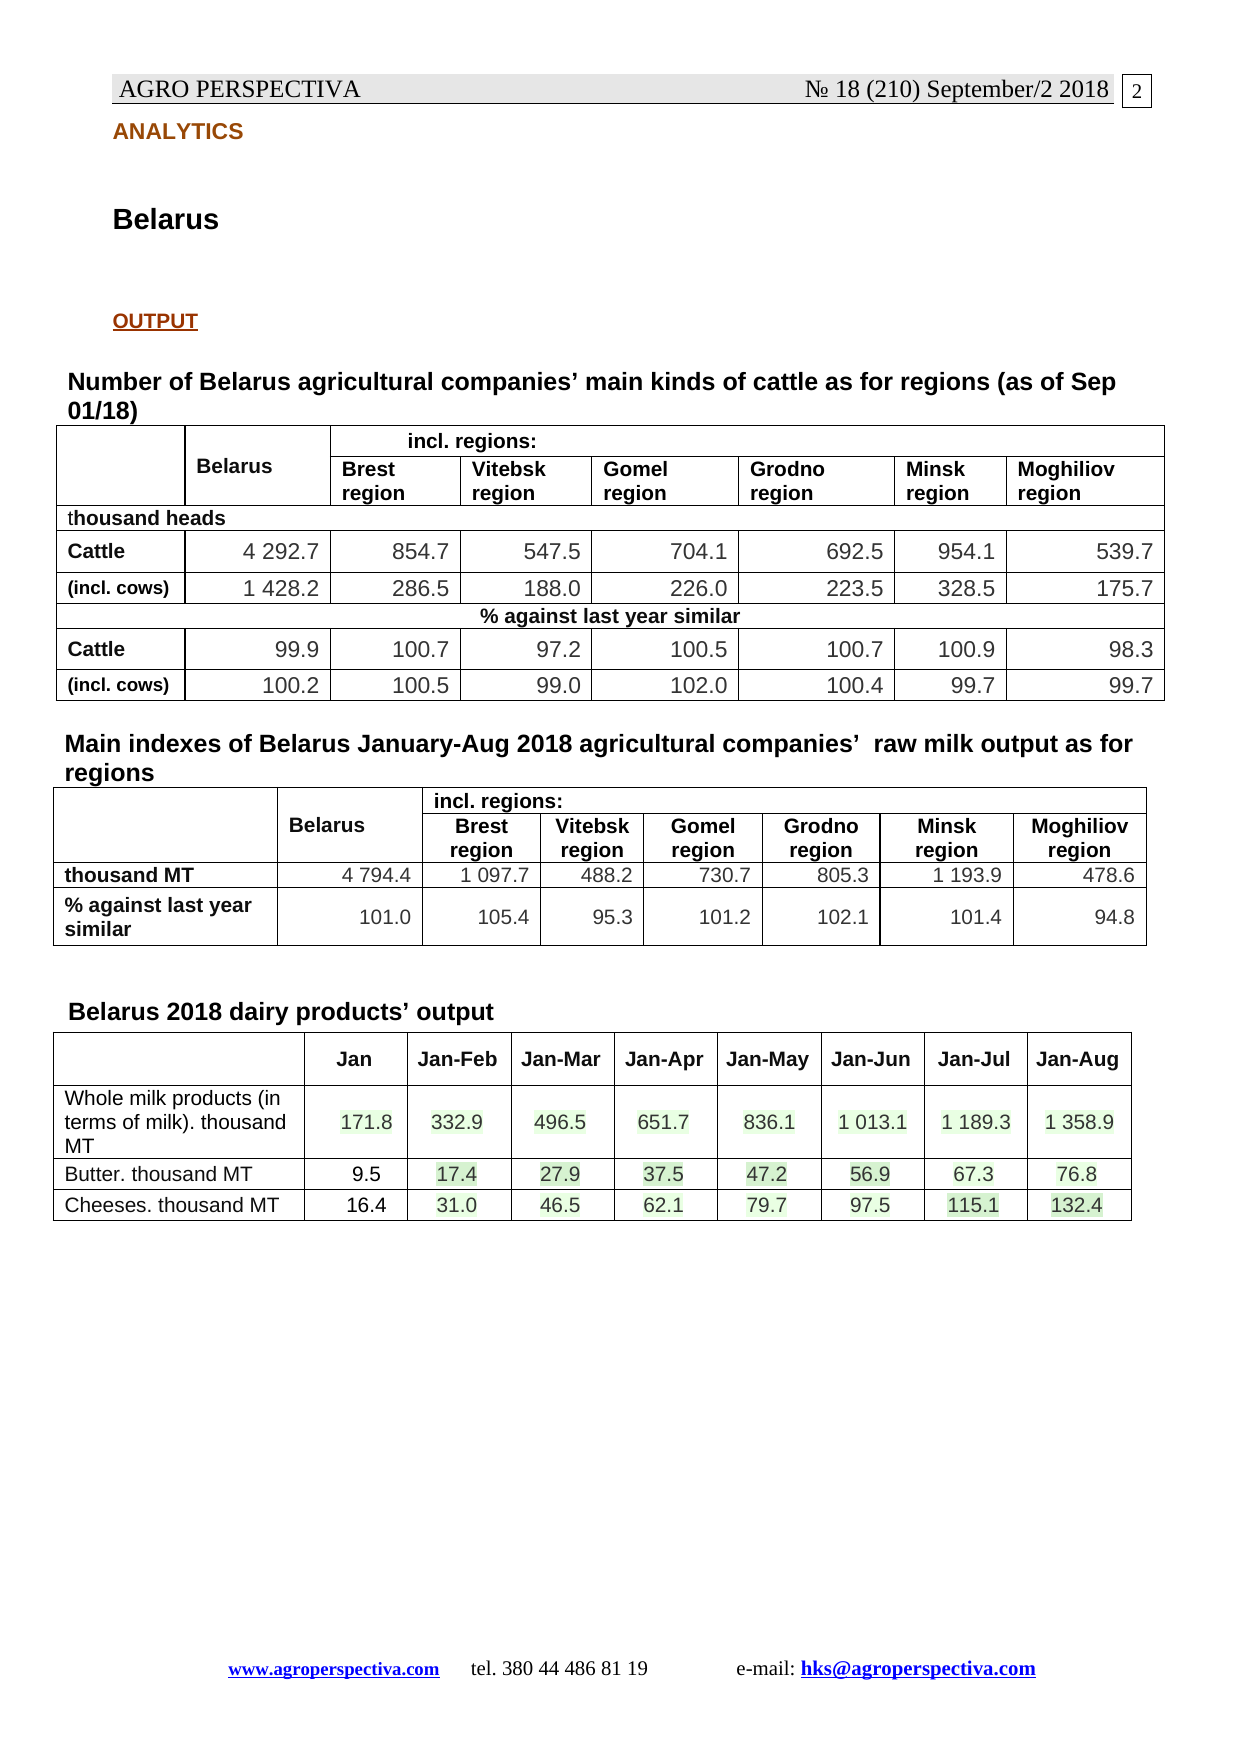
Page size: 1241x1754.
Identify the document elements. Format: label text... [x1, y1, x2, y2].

table_header Number of Belarus agricultural companies’ main kinds of cattle as for regions (as of Sep 01/18) [56, 368, 1164, 425]
table_cell incl. regions: [331, 426, 1164, 456]
table_cell Butter. thousand MT [54, 1159, 304, 1189]
table_cell 1 193.9 [881, 863, 1013, 887]
table_cell 478.6 [1014, 863, 1146, 887]
table_header Main indexes of Belarus January-Aug 2018 agricultural companies’ raw milk output as for regions [53, 729, 1146, 787]
table_cell 101.4 [881, 888, 1013, 945]
table_cell [186, 426, 330, 505]
table_cell 100.4 [739, 670, 894, 699]
table_cell 102.0 [592, 670, 738, 699]
table_cell 1 428.2 [186, 573, 330, 603]
table_cell 488.2 [541, 863, 643, 887]
table_cell (incl. cows) [57, 670, 184, 699]
table_cell 836.1 [718, 1086, 821, 1158]
table_cell 99.7 [895, 670, 1006, 699]
subtitle Belarus 2018 dairy products’ output [68, 997, 1152, 1025]
table_cell 100.7 [739, 629, 894, 669]
table_cell 188.0 [461, 573, 591, 603]
table_header Jan-Jul [925, 1033, 1027, 1085]
table_cell Moghiliov region [1014, 814, 1146, 862]
table_cell 47.2 [718, 1159, 821, 1189]
table_cell 31.0 [408, 1190, 511, 1220]
table_cell 98.3 [1007, 629, 1164, 669]
table_header Jan-Mar [512, 1033, 614, 1085]
table_cell 4 794.4 [278, 863, 422, 887]
table_cell 954.1 [895, 531, 1006, 572]
table_cell 496.5 [512, 1086, 614, 1158]
table_cell 328.5 [895, 573, 1006, 603]
table_cell 4 292.7 [186, 531, 330, 572]
table_cell 171.8 [305, 1086, 407, 1158]
table_cell (incl. cows) [57, 573, 184, 603]
table_cell incl. regions: [423, 788, 1146, 813]
table_cell 101.0 [278, 888, 422, 945]
table_cell 102.1 [763, 888, 879, 945]
table_cell 97.5 [822, 1190, 924, 1220]
table_cell % against last year similar [57, 604, 1164, 628]
table_cell 100.5 [592, 629, 738, 669]
table_cell region [895, 457, 1006, 505]
table_cell thousand MT [54, 863, 277, 887]
table_header [54, 1033, 304, 1085]
table_cell region [881, 814, 1013, 862]
table_cell % against last year similar [54, 888, 277, 945]
table_cell 704.1 [592, 531, 738, 572]
table_cell 730.7 [644, 863, 762, 887]
table_cell 56.9 [822, 1159, 924, 1189]
table_cell 651.7 [615, 1086, 717, 1158]
table_cell 99.9 [186, 629, 330, 669]
table_cell region [541, 814, 643, 862]
table_cell 286.5 [331, 573, 460, 603]
table_cell [57, 426, 184, 505]
table_cell 226.0 [592, 573, 738, 603]
table_cell Cattle [57, 629, 184, 669]
table_cell 805.3 [763, 863, 879, 887]
table_cell 97.2 [461, 629, 591, 669]
table_cell 100.9 [895, 629, 1006, 669]
table_cell 94.8 [1014, 888, 1146, 945]
table_cell 132.4 [1028, 1190, 1131, 1220]
table_cell thousand heads [57, 506, 1164, 530]
table_cell 1 358.9 [1028, 1086, 1131, 1158]
subtitle ANALYTICS [112, 118, 1152, 144]
table_cell 692.5 [739, 531, 894, 572]
table_cell 67.3 [925, 1159, 1027, 1189]
table_header Jan [305, 1033, 407, 1085]
table_cell 105.4 [423, 888, 540, 945]
table_cell 99.7 [1007, 670, 1164, 699]
table_cell 95.3 [541, 888, 643, 945]
table_header Jan-Apr [615, 1033, 717, 1085]
table_cell 27.9 [512, 1159, 614, 1189]
table_cell Brest region [423, 814, 540, 862]
table_cell 9.5 [305, 1159, 407, 1189]
table_cell 539.7 [1007, 531, 1164, 572]
table_cell 547.5 [461, 531, 591, 572]
table_cell 332.9 [408, 1086, 511, 1158]
table_cell 854.7 [331, 531, 460, 572]
table_cell 1 189.3 [925, 1086, 1027, 1158]
table_header Jan-May [718, 1033, 821, 1085]
table_cell Grodno region [739, 457, 894, 505]
table_cell 100.2 [186, 670, 330, 699]
subtitle OUTPUT [112, 308, 1152, 332]
table_cell Gomel region [644, 814, 762, 862]
table_cell Cattle [57, 531, 184, 572]
table_cell 37.5 [615, 1159, 717, 1189]
table_cell 1 097.7 [423, 863, 540, 887]
table_cell 17.4 [408, 1159, 511, 1189]
table_cell [278, 788, 422, 862]
table_cell 46.5 [512, 1190, 614, 1220]
table_cell Cheeses. thousand MT [54, 1190, 304, 1220]
table_cell 79.7 [718, 1190, 821, 1220]
table_cell 101.2 [644, 888, 762, 945]
table_cell 115.1 [925, 1190, 1027, 1220]
table_cell region [461, 457, 591, 505]
table_cell 100.5 [331, 670, 460, 699]
table_cell Brest region [331, 457, 460, 505]
table_cell 1 013.1 [822, 1086, 924, 1158]
table_cell Moghiliov region [1007, 457, 1164, 505]
table_cell 223.5 [739, 573, 894, 603]
table_header Jan-Feb [408, 1033, 511, 1085]
table_header Jan-Aug [1028, 1033, 1131, 1085]
table_cell 76.8 [1028, 1159, 1131, 1189]
table_cell 175.7 [1007, 573, 1164, 603]
table_cell Gomel region [592, 457, 738, 505]
table_cell 16.4 [305, 1190, 407, 1220]
table_cell [54, 788, 277, 862]
table_cell 62.1 [615, 1190, 717, 1220]
table_header Jan-Jun [822, 1033, 924, 1085]
table_cell Whole milk products (in terms of milk). thousand MT [54, 1086, 304, 1158]
table_cell 99.0 [461, 670, 591, 699]
table_cell Grodno region [763, 814, 879, 862]
table_cell 100.7 [331, 629, 460, 669]
